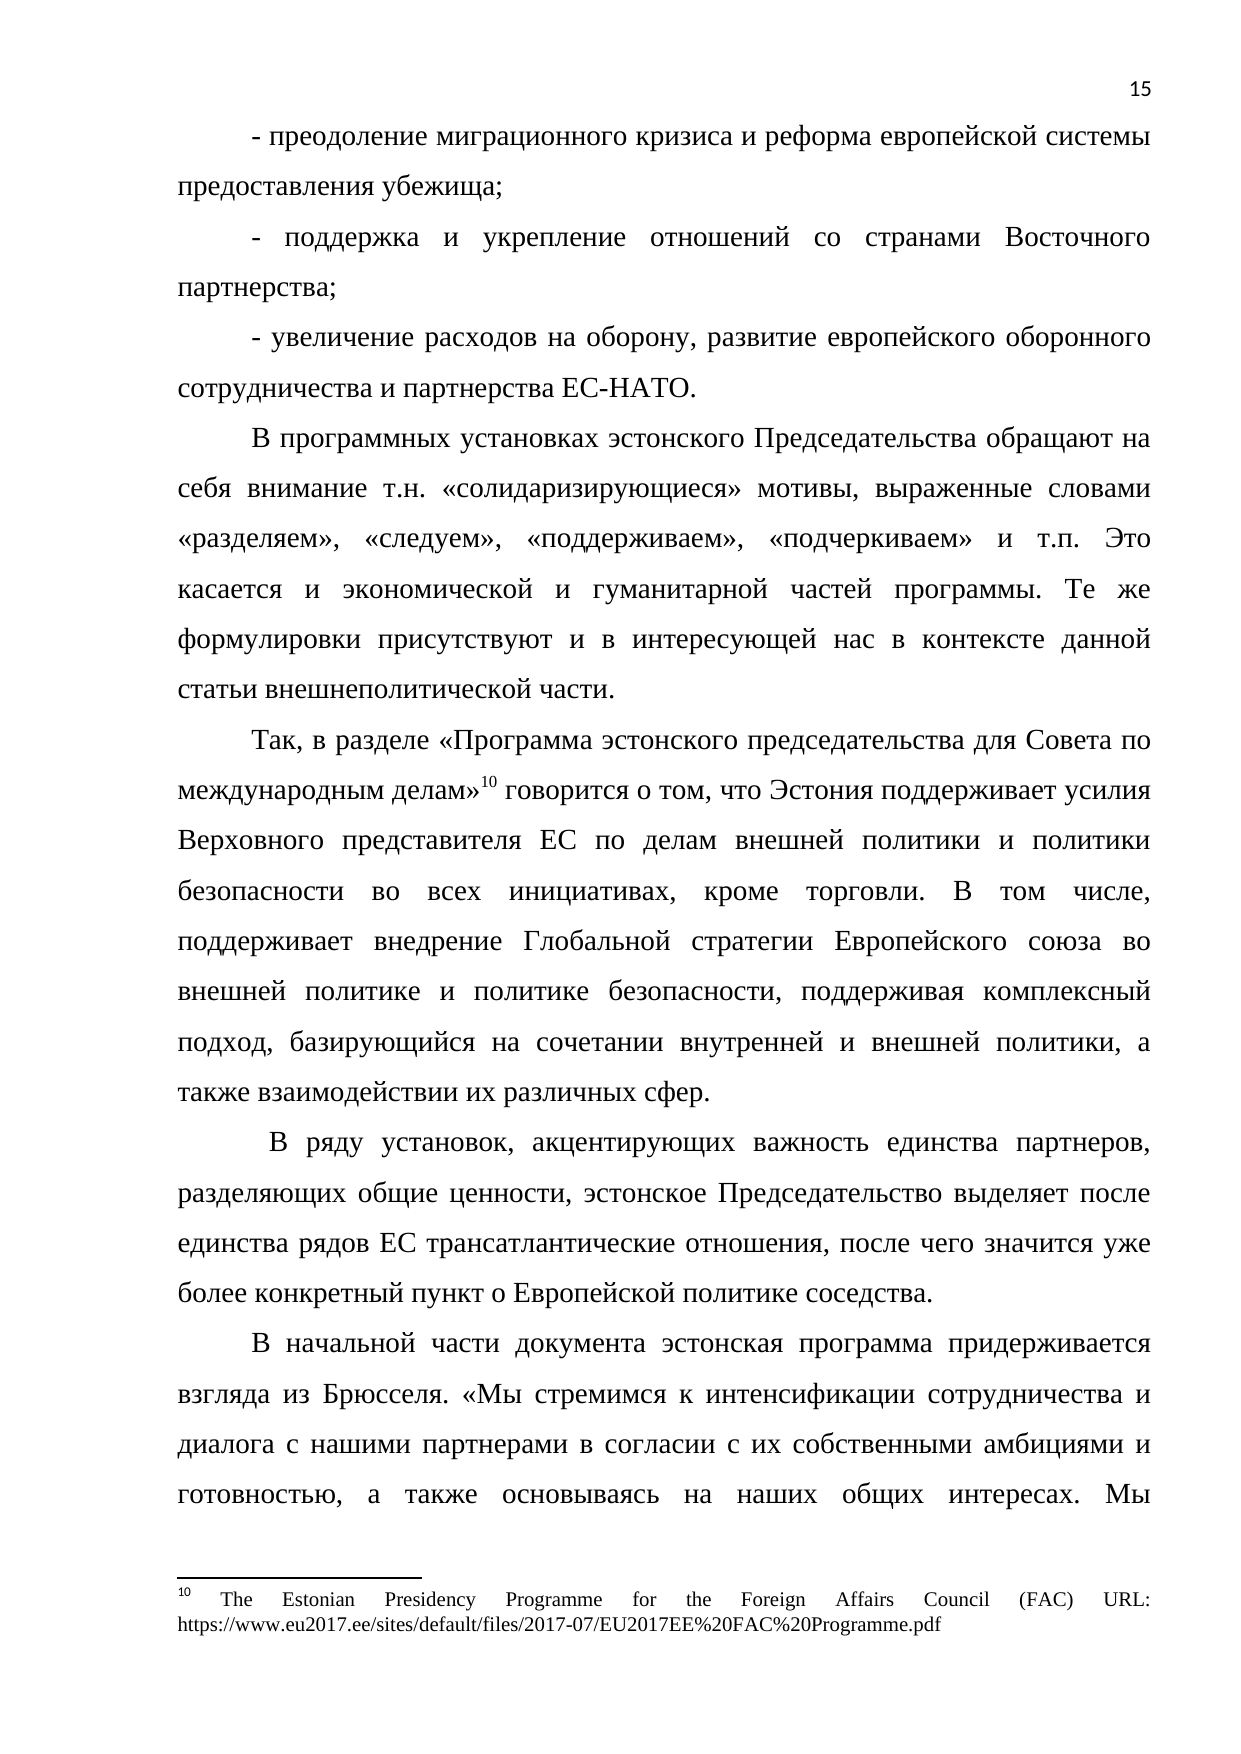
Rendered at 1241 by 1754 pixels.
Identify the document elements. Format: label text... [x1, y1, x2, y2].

text Так, в разделе «Программа эстонского председательства для Совета по международным делам» говорится о том, что Эстония поддерживает усилия Верховного представителя ЕС по делам внешней политики и политики безопасности во всех инициативах, кроме торговли. В том числе, поддерживает внедрение Глобальной стратегии Европейского союза во внешней политике и политике безопасности, поддерживая комплексный подход, базирующийся на сочетании внутренней и внешней политики, а также взаимодействии их различных сфер. [177, 722, 1152, 1108]
text - преодоление миграционного кризиса и реформа европейской системы предоставления убежища; [177, 118, 1152, 202]
text - увеличение расходов на оборону, развитие европейского оборонного сотрудничества и партнерства ЕС-НАТО. [177, 319, 1152, 403]
text - поддержка и укрепление отношений со странами Восточного партнерства; [177, 219, 1152, 303]
text В ряду установок, акцентирующих важность единства партнеров, разделяющих общие ценности, эстонское Председательство выделяет после единства рядов ЕС трансатлантические отношения, после чего значится уже более конкретный пункт о Европейской политике соседства. [177, 1124, 1152, 1309]
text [177, 1326, 1152, 1510]
text В программных установках эстонского Председательства обращают на себя внимание т.н. «солидаризирующиеся» мотивы, выраженные словами «разделяем», «следуем», «поддерживаем», «подчеркиваем» и т.п. Это касается и экономической и гуманитарной частей программы. Те же формулировки присутствуют и в интересующей нас в контексте данной статьи внешнеполитической части. [177, 420, 1152, 705]
